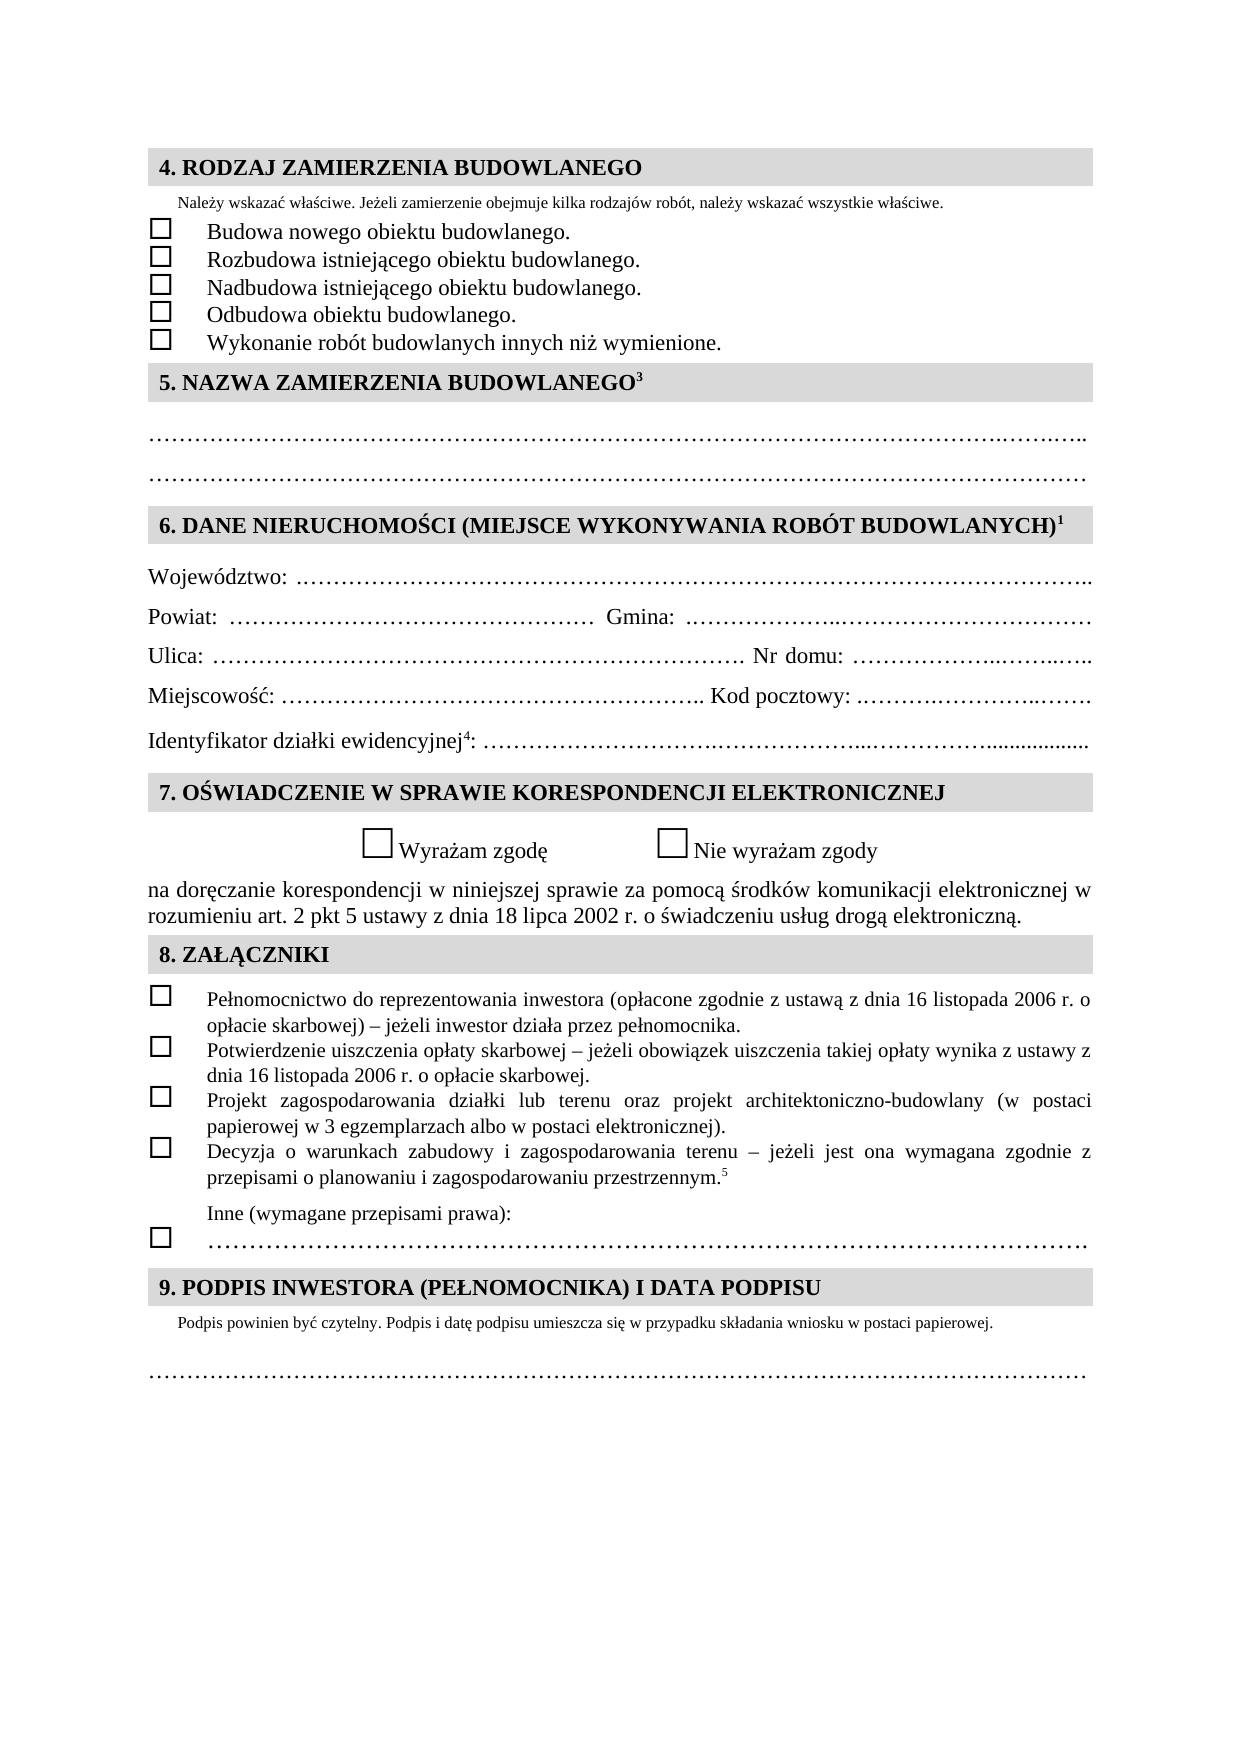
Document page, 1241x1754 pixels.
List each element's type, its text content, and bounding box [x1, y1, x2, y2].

table_header 4. RODZAJ ZAMIERZENIA BUDOWLANEGO [148, 148, 1093, 186]
text na doręczanie korespondencji w niniejszej sprawie za pomocą środków komunikacji elektronicznej w rozumieniu art. 2 pkt 5 ustawy z dnia 18 lipca 2002 r. o świadczeniu usług drogą elektroniczną. [148, 876, 1093, 928]
table_header 6. DANE NIERUCHOMOŚCI (MIEJSCE WYKONYWANIA ROBÓT BUDOWLANYCH)1 [148, 506, 1093, 544]
list Rozbudowa istniejącego obiektu budowlanego. [148, 246, 1093, 273]
list Budowa nowego obiektu budowlanego. [148, 218, 1093, 246]
table_header 9. PODPIS INWESTORA (PEŁNOMOCNIKA) I DATA PODPISU [148, 1268, 1093, 1306]
list Potwierdzenie uiszczenia opłaty skarbowej – jeżeli obowiązek uiszczenia takiej opłaty wynika z ustawy z dnia 16 listopada 2006 r. o opłacie skarbowej. [148, 1037, 1093, 1087]
list Nadbudowa istniejącego obiektu budowlanego. [148, 273, 1093, 301]
text Podpis powinien być czytelny. Podpis i datę podpisu umieszcza się w przypadku składania wniosku w postaci papierowej. [177, 1312, 1093, 1332]
list ……………………………………………………………………………………………. [148, 1225, 1093, 1255]
list Odbudowa obiektu budowlanego. [148, 301, 1093, 329]
table_header 5. NAZWA ZAMIERZENIA BUDOWLANEGO [148, 363, 1093, 402]
list Pełnomocnictwo do reprezentowania inwestora (opłacone zgodnie z ustawą z dnia 16 listopada 2006 r. o opłacie skarbowej) – jeżeli inwestor działa przez pełnomocnika. [148, 986, 1093, 1037]
text ………………………………………………………………………………………………….…….…..…………………………………………………………………………………………………………… [148, 421, 1093, 486]
text □ Wyrażam zgodę □ Nie wyrażam zgody [148, 812, 1093, 869]
list Wykonanie robót budowlanych innych niż wymienione. [148, 329, 1093, 357]
list Projekt zagospodarowania działki lub terenu oraz projekt architektoniczno-budowlany (w postaci papierowej w 3 egzemplarzach albo w postaci elektronicznej). [148, 1087, 1093, 1138]
text Inne (wymagane przepisami prawa): [207, 1201, 1093, 1225]
table_header 7. OŚWIADCZENIE W SPRAWIE KORESPONDENCJI ELEKTRONICZNEJ [148, 773, 1093, 812]
text Należy wskazać właściwe. Jeżeli zamierzenie obejmuje kilka rodzajów robót, należy wskazać wszystkie właściwe. [177, 193, 1093, 212]
text Województwo: .………………………………………………………………………………………….. Powiat: ………………………………………… Gmina: .………………..…………………………… Ulica: ……………………………………………………………. Nr domu: ………………..……..….. Miejscowość: ……………………………………………….. Kod pocztowy: .……….…………..……. [148, 563, 1093, 708]
text Identyfikator działki ewidencyjnej: ………………………….………………...…………….................. [148, 727, 1093, 754]
list Decyzja o warunkach zabudowy i zagospodarowania terenu – jeżeli jest ona wymagana zgodnie z przepisami o planowaniu i zagospodarowaniu przestrzennym. [148, 1138, 1093, 1189]
table_header 8. ZAŁĄCZNIKI [148, 935, 1093, 974]
text …………………………………………………………………………………………………………… [148, 1357, 1093, 1383]
